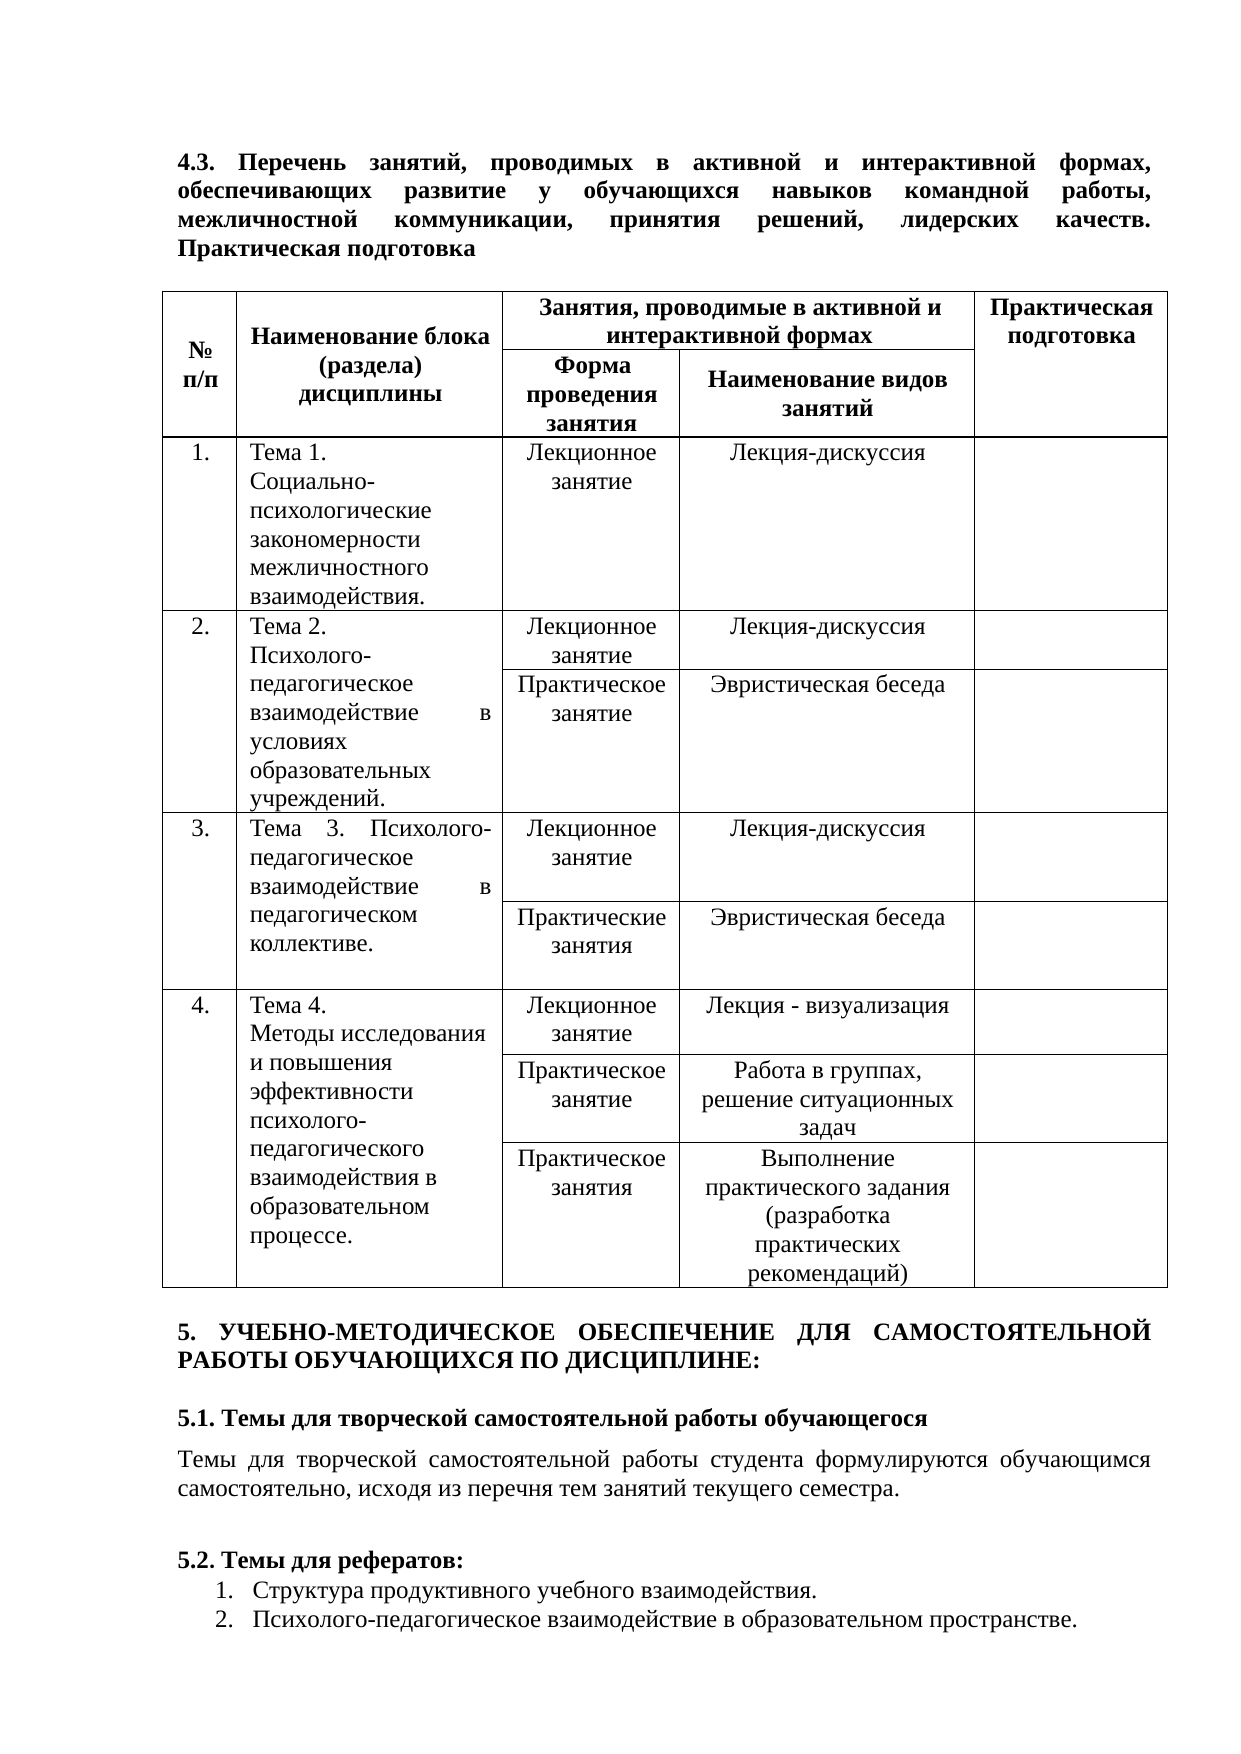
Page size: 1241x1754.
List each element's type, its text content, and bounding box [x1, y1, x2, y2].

table_cell Лекционное занятие [503, 813, 679, 901]
table_cell Практическое занятия [503, 1143, 679, 1287]
list Психолого-педагогическое взаимодействие в образовательном пространстве. [215, 1604, 1152, 1633]
table_cell [975, 813, 1167, 901]
table_cell Тема 1. Социально-психологические закономерности межличностного взаимодействия. [237, 438, 502, 610]
table_cell Лекционное занятие [503, 990, 679, 1054]
table_cell Форма проведения занятия [503, 350, 679, 436]
table_cell 1. [163, 438, 236, 610]
list Структура продуктивного учебного взаимодействия. [215, 1575, 1152, 1604]
table_cell 2. [163, 611, 236, 812]
table_cell 4. [163, 990, 236, 1287]
table_cell Тема 3. Психолого-педагогическое взаимодействие в педагогическом коллективе. [237, 813, 502, 989]
text Темы для творческой самостоятельной работы студента формулируются обучающимся самостоятельно, исходя из перечня тем занятий текущего семестра. [177, 1444, 1152, 1502]
table_cell Выполнение практического задания (разработка практических рекомендаций) [680, 1143, 974, 1287]
table_cell [975, 902, 1167, 989]
text 5. Учебно-методическое обеспечение для самостоятельной работы обучающихся по дисциплине: [177, 1317, 1152, 1374]
table_cell Лекционное занятие [503, 438, 679, 610]
table_header Занятия, проводимые в активной и интерактивной формах [503, 292, 974, 349]
table_header Наименование блока (раздела) дисциплины [237, 292, 502, 436]
table_cell Работа в группах, решение ситуационных задач [680, 1055, 974, 1142]
table_cell [975, 670, 1167, 812]
table_cell Наименование видов занятий [680, 350, 974, 436]
table_header № п/п [163, 292, 236, 436]
table_cell [975, 1143, 1167, 1287]
table_cell Лекция-дискуссия [680, 813, 974, 901]
text 5.2. Темы для рефератов: [177, 1545, 1152, 1575]
table_cell Практическое занятие [503, 1055, 679, 1142]
table_cell Лекционное занятие [503, 611, 679, 668]
table_cell Тема 2. Психолого-педагогическое взаимодействие в условиях образовательных учреждений. [237, 611, 502, 812]
table_cell [975, 611, 1167, 668]
table_cell Лекция-дискуссия [680, 611, 974, 668]
table_cell [975, 990, 1167, 1054]
table_cell Лекция - визуализация [680, 990, 974, 1054]
table_cell Тема 4. Методы исследования и повышения эффективности психолого- педагогического взаимодействия в образовательном процессе. [237, 990, 502, 1287]
table_cell [975, 438, 1167, 610]
table_cell Практические занятия [503, 902, 679, 989]
table_cell Эвристическая беседа [680, 902, 974, 989]
table_header Практическая подготовка [975, 292, 1167, 436]
table_cell Лекция-дискуссия [680, 438, 974, 610]
text 5.1. Темы для творческой самостоятельной работы обучающегося [177, 1403, 1152, 1432]
text 4.3. Перечень занятий, проводимых в активной и интерактивной формах, обеспечивающих развитие у обучающихся навыков командной работы, межличностной коммуникации, принятия решений, лидерских качеств. Практическая подготовка [177, 147, 1152, 262]
table_cell [975, 1055, 1167, 1142]
table_cell Практическое занятие [503, 670, 679, 812]
table_cell 3. [163, 813, 236, 989]
table_cell Эвристическая беседа [680, 670, 974, 812]
